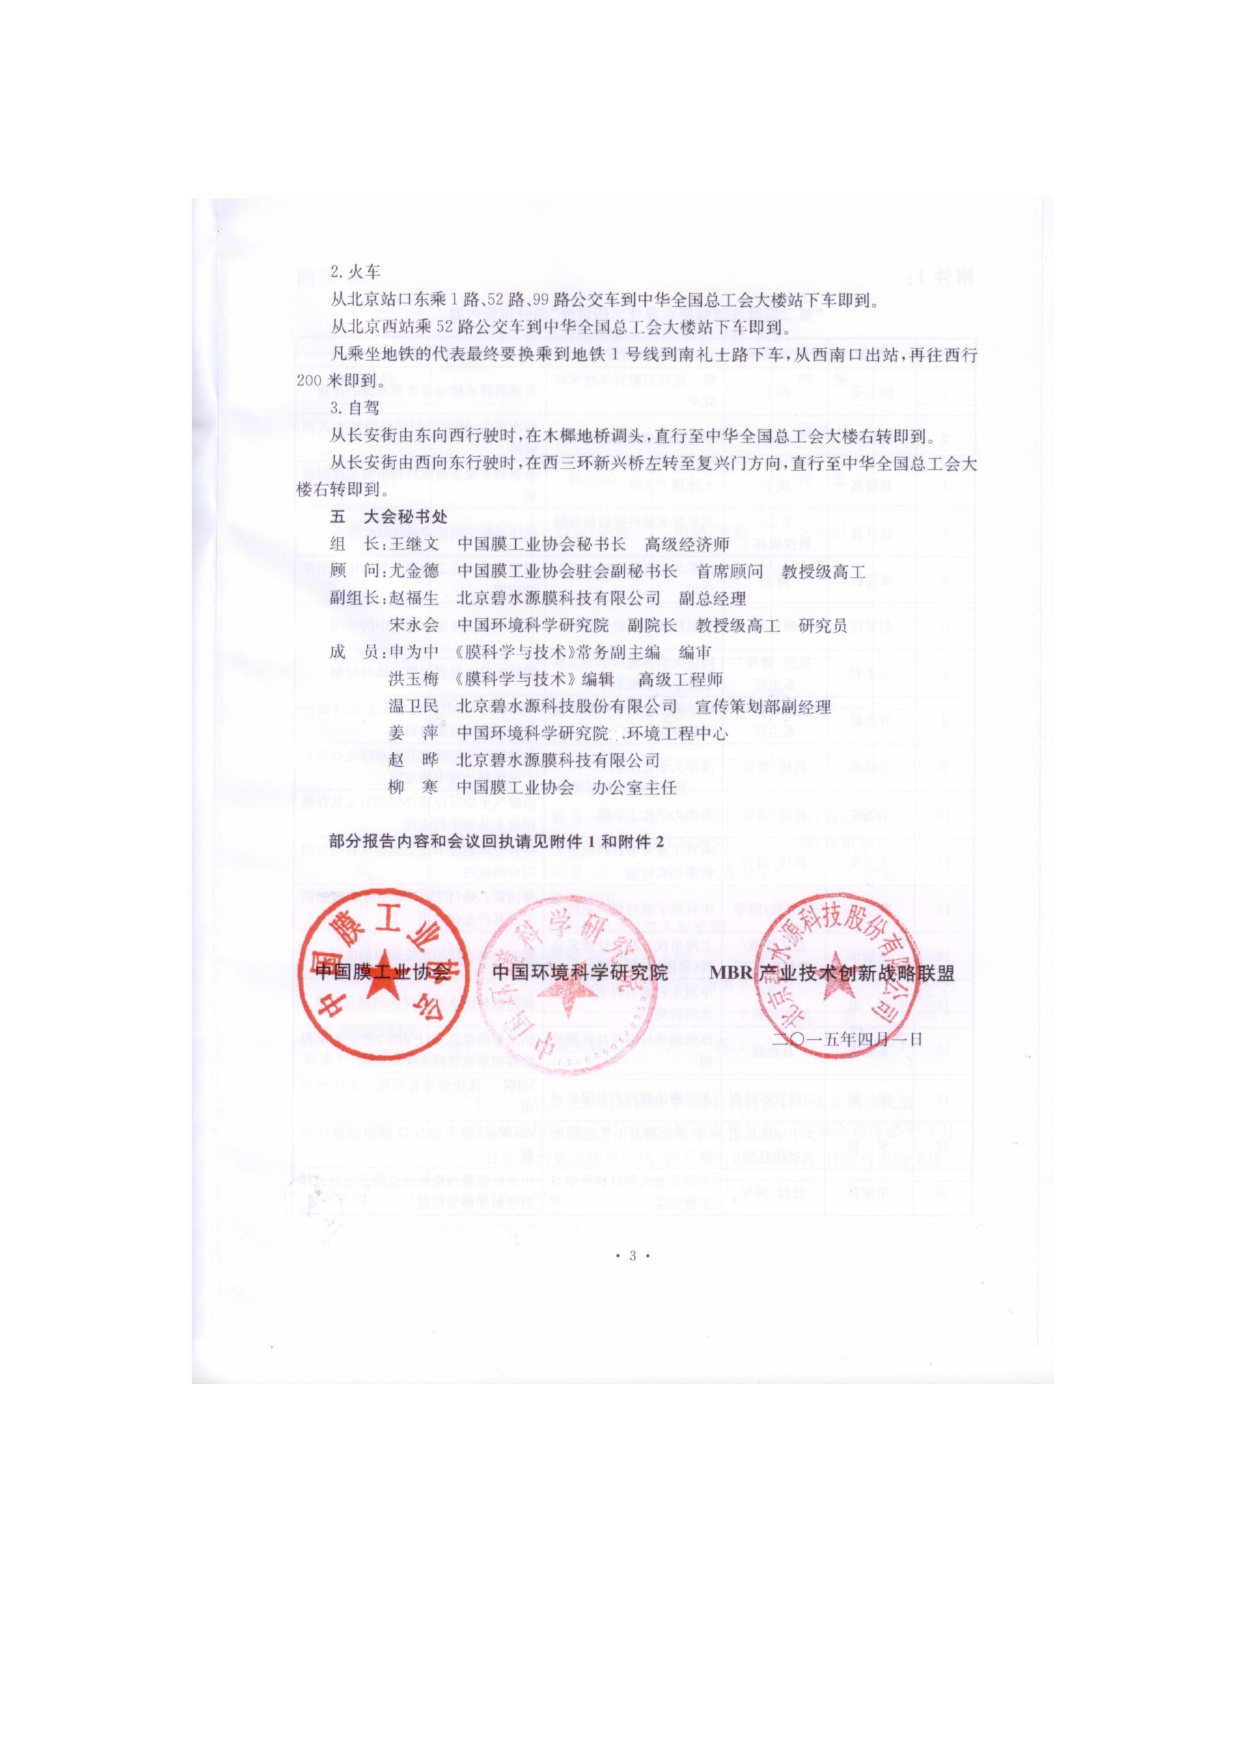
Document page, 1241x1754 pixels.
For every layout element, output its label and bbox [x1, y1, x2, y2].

picture [187, 194, 1054, 1384]
